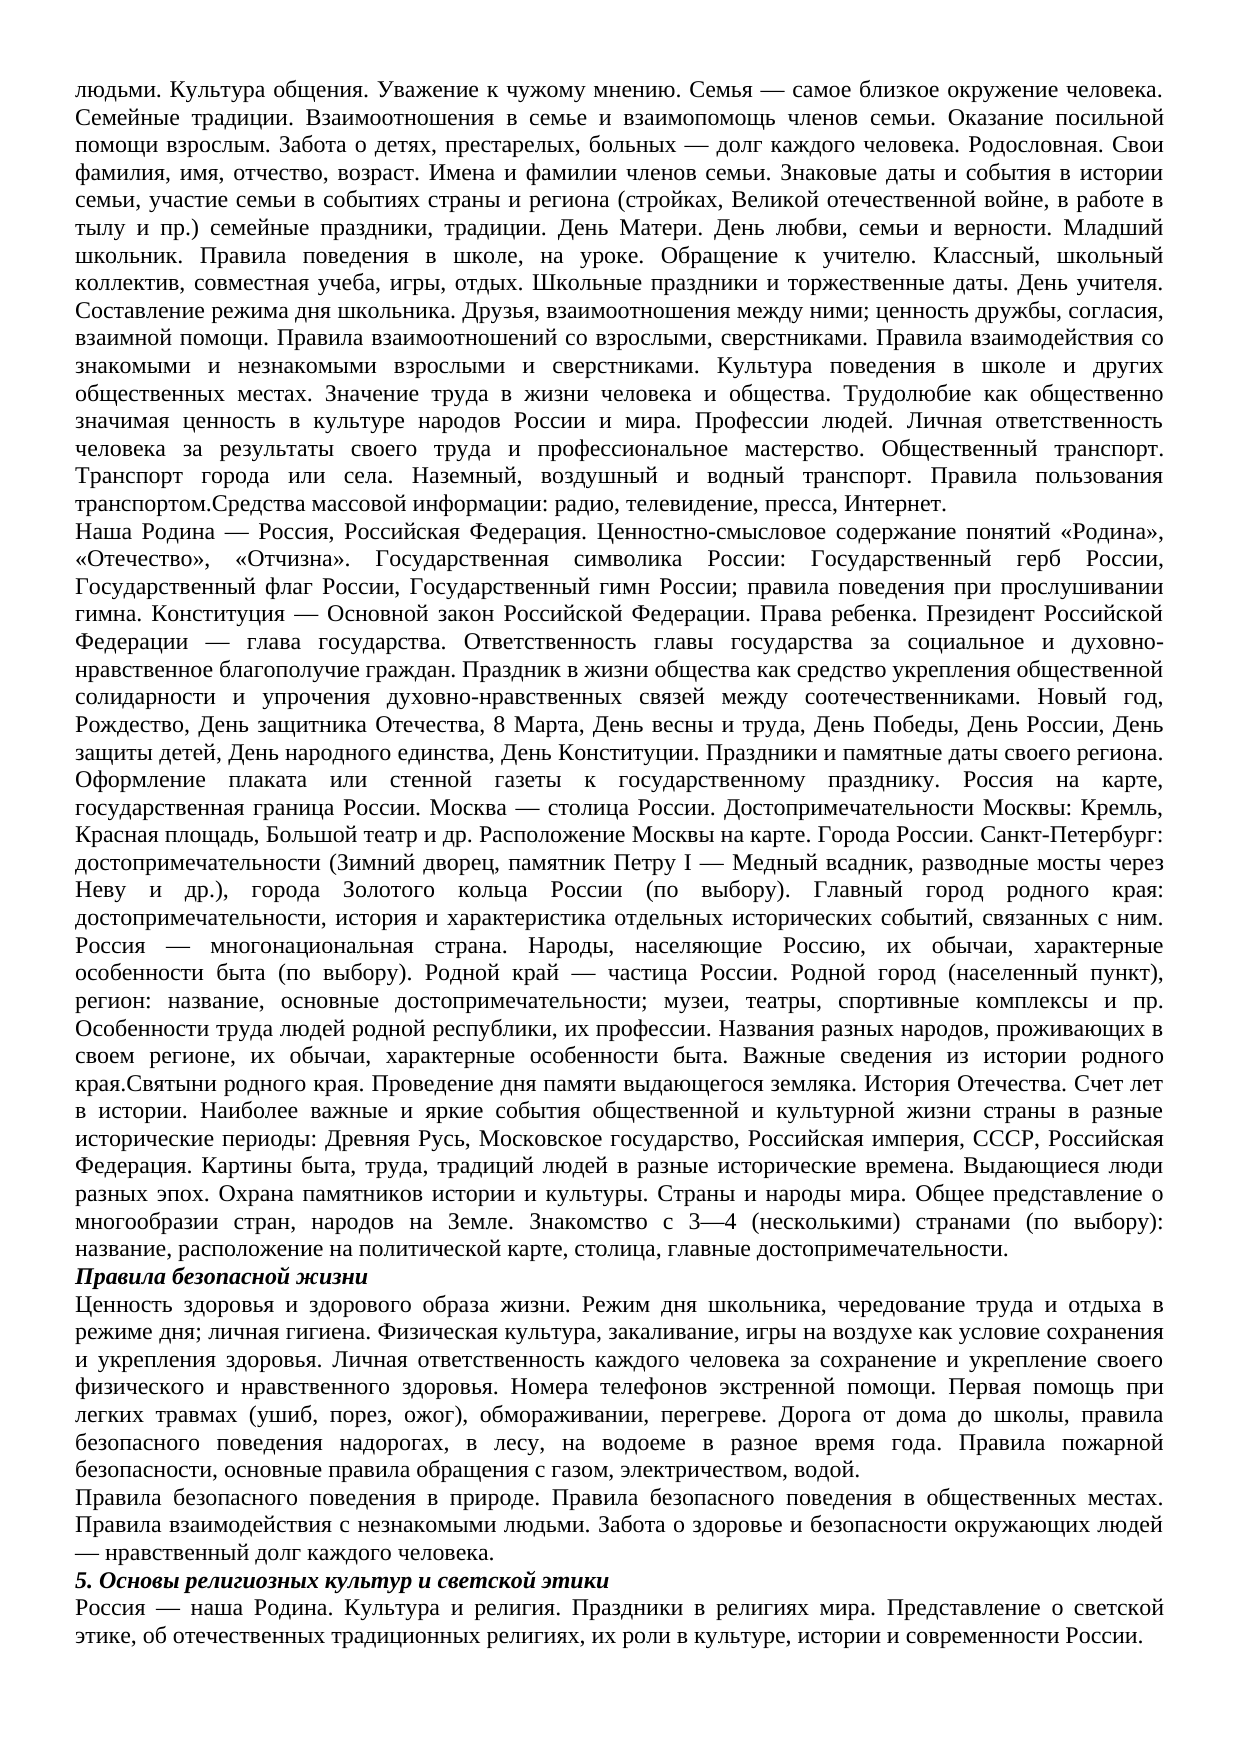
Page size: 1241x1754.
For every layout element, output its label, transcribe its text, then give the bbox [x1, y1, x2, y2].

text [75, 75, 1165, 517]
text 5. Основы религиозных культур и светской этики [75, 1566, 1165, 1593]
text Ценность здоровья и здорового образа жизни. Режим дня школьника, чередование труда и отдыха в режиме дня; личная гигиена. Физическая культура, закаливание, игры на воздухе как условие сохранения и укрепления здоровья. Личная ответственность каждого человека за сохранение и укрепление своего физического и нравственного здоровья. Номера телефонов экстренной помощи. Первая помощь при легких травмах (ушиб, порез, ожог), обмораживании, перегреве. Дорога от дома до школы, правила безопасного поведения надорогах, в лесу, на водоеме в разное время года. Правила пожарной безопасности, основные правила обращения с газом, электричеством, водой. [75, 1289, 1165, 1483]
text Наша Родина — Россия, Российская Федерация. Ценностно-смысловое содержание понятий «Родина», «Отечество», «Отчизна». Государственная символика России: Государственный герб России, Государственный флаг России, Государственный гимн России; правила поведения при прослушивании гимна. Конституция — Основной закон Российской Федерации. Права ребенка. Президент Российской Федерации — глава государства. Ответственность главы государства за социальное и духовно-нравственное благополучие граждан. Праздник в жизни общества как средство укрепления общественной солидарности и упрочения духовно-нравственных связей между соотечественниками. Новый год, Рождество, День защитника Отечества, 8 Марта, День весны и труда, День Победы, День России, День защиты детей, День народного единства, День Конституции. Праздники и памятные даты своего региона. Оформление плаката или стенной газеты к государственному празднику. Россия на карте, государственная граница России. Москва — столица России. Достопримечательности Москвы: Кремль, Красная площадь, Большой театр и др. Расположение Москвы на карте. Города России. Санкт-Петербург: достопримечательности (Зимний дворец, памятник Петру I — Медный всадник, разводные мосты через Неву и др.), города Золотого кольца России (по выбору). Главный город родного края: достопримечательности, история и характеристика отдельных исторических событий, связанных с ним. Россия — многонациональная страна. Народы, населяющие Россию, их обычаи, характерные особенности быта (по выбору). Родной край — частица России. Родной город (населенный пункт), регион: название, основные достопримечательности; музеи, театры, спортивные комплексы и пр. Особенности труда людей родной республики, их профессии. Названия разных народов, проживающих в своем регионе, их обычаи, характерные особенности быта. Важные сведения из истории родного края.Святыни родного края. Проведение дня памяти выдающегося земляка. История Отечества. Счет лет в истории. Наиболее важные и яркие события общественной и культурной жизни страны в разные исторические периоды: Древняя Русь, Московское государство, Российская империя, СССР, Российская Федерация. Картины быта, труда, традиций людей в разные исторические времена. Выдающиеся люди разных эпох. Охрана памятников истории и культуры. Страны и народы мира. Общее представление о многообразии стран, народов на Земле. Знакомство с 3—4 (несколькими) странами (по выбору): название, расположение на политической карте, столица, главные достопримечательности. [75, 517, 1165, 1262]
text Правила безопасного поведения в природе. Правила безопасного поведения в общественных местах. Правила взаимодействия с незнакомыми людьми. Забота о здоровье и безопасности окружающих людей — нравственный долг каждого человека. [75, 1483, 1165, 1566]
text Россия — наша Родина. Культура и религия. Праздники в религиях мира. Представление о светской этике, об отечественных традиционных религиях, их роли в культуре, истории и современности России. [75, 1593, 1165, 1648]
text Правила безопасной жизни [75, 1262, 1165, 1289]
